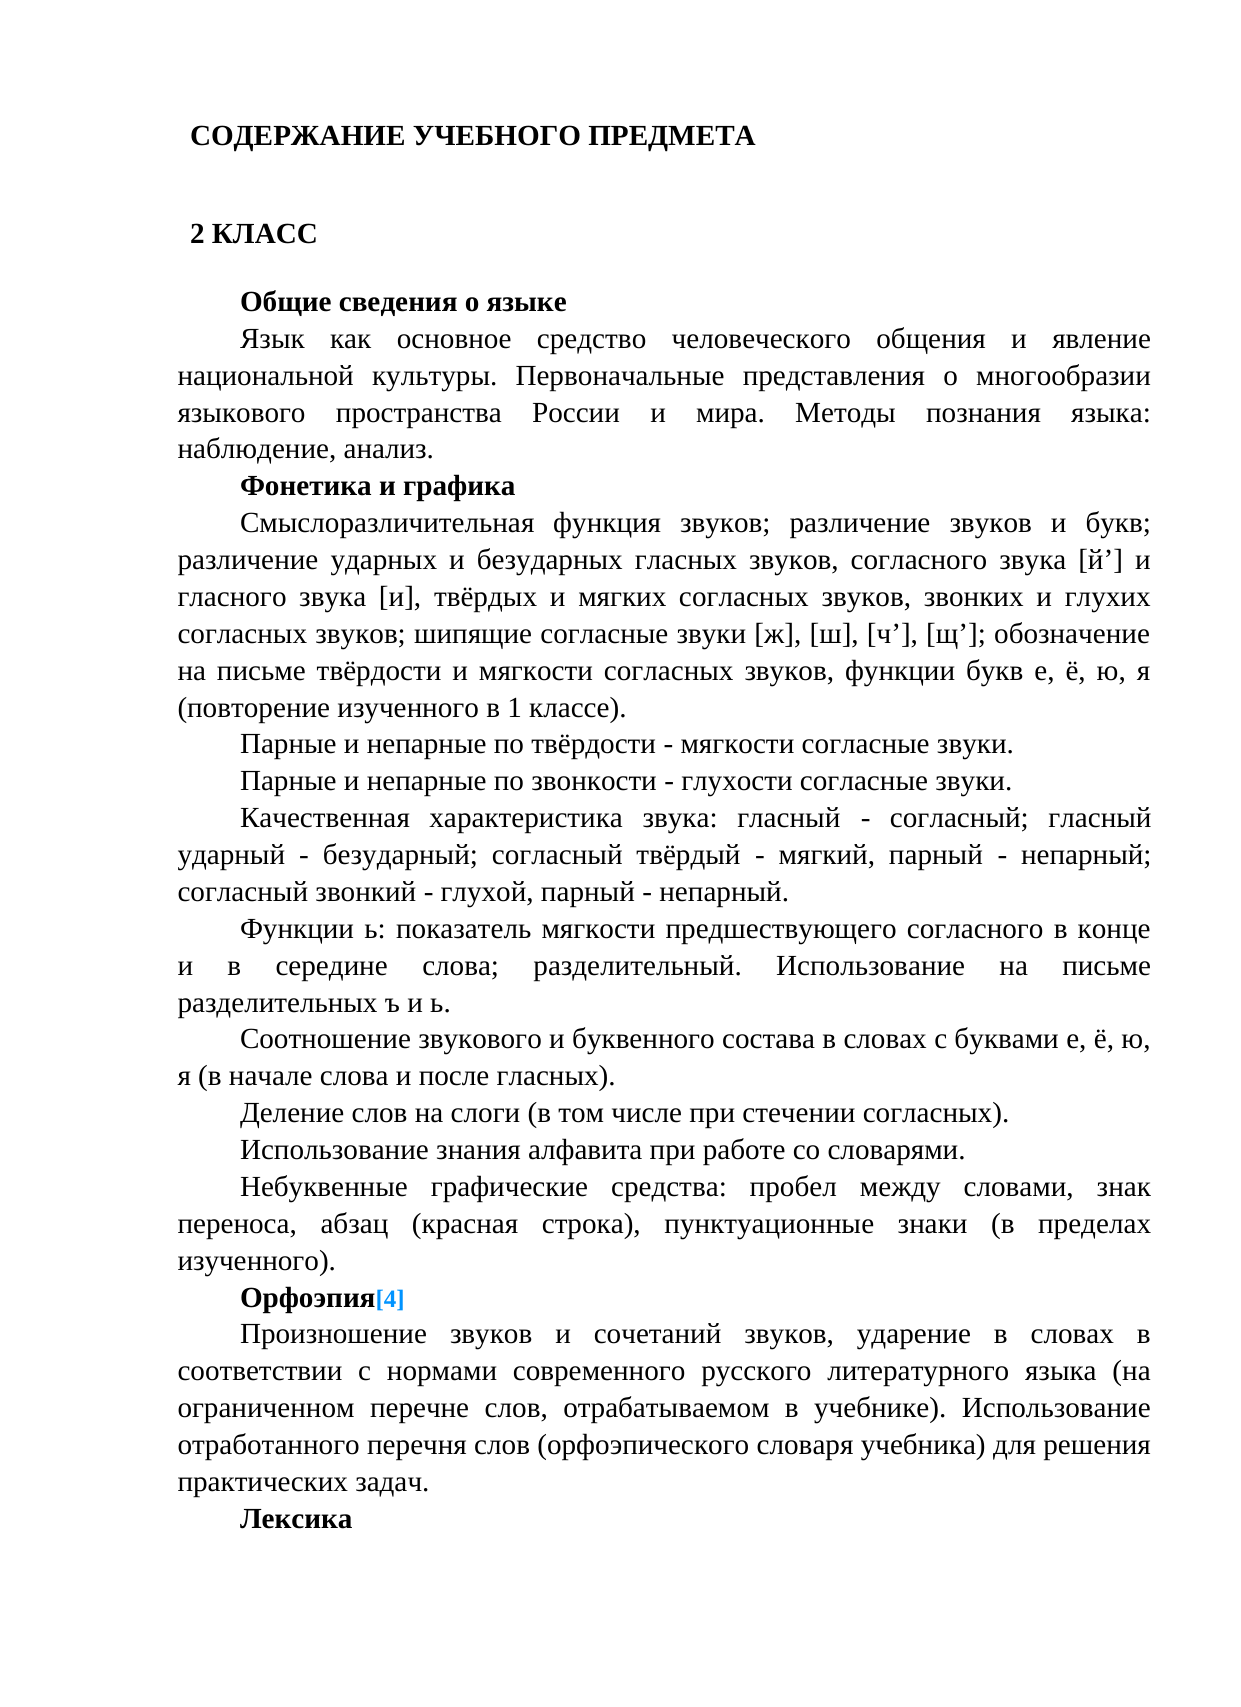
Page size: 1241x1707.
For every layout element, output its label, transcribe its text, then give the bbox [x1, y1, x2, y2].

text Смыслоразличительная функция звуков; различение звуков и букв; различение ударных и безударных гласных звуков, согласного звука [й’] и гласного звука [и], твёрдых и мягких согласных звуков, звонких и глухих согласных звуков; шипящие согласные звуки [ж], [ш], [ч’], [щ’]; обозначение на письме твёрдости и мягкости согласных звуков, функции букв е, ё, ю, я (повторение изученного в 1 классе). [177, 505, 1152, 723]
text Орфоэпия[4] [177, 1280, 1152, 1313]
text Произношение звуков и сочетаний звуков, ударение в словах в соответствии с нормами современного русского литературного языка (на ограниченном перечне слов, отрабатываемом в учебнике). Использование отработанного перечня слов (орфоэпического словаря учебника) для решения практических задач. [177, 1317, 1152, 1498]
text Фонетика и графика [177, 468, 1152, 502]
text 2 КЛАСС [190, 216, 1152, 250]
text Язык как основное средство человеческого общения и явление национальной культуры. Первоначальные представления о многообразии языкового пространства России и мира. Методы познания языка: наблюдение, анализ. [177, 321, 1152, 465]
text Использование знания алфавита при работе со словарями. [177, 1132, 1152, 1166]
text Функции ь: показатель мягкости предшествующего согласного в конце и в середине слова; разделительный. Использование на письме разделительных ъ и ь. [177, 911, 1152, 1018]
text Парные и непарные по звонкости ‑ глухости согласные звуки. [177, 763, 1152, 797]
text Качественная характеристика звука: гласный ‑ согласный; гласный ударный ‑ безударный; согласный твёрдый ‑ мягкий, парный ‑ непарный; согласный звонкий ‑ глухой, парный ‑ непарный. [177, 800, 1152, 908]
text Парные и непарные по твёрдости ‑ мягкости согласные звуки. [177, 727, 1152, 760]
text Небуквенные графические средства: пробел между словами, знак переноса, абзац (красная строка), пунктуационные знаки (в пределах изученного). [177, 1169, 1152, 1276]
text СОДЕРЖАНИЕ УЧЕБНОГО ПРЕДМЕТА [190, 118, 1152, 152]
text Общие сведения о языке [177, 284, 1152, 318]
text Лексика [177, 1501, 1152, 1534]
text Соотношение звукового и буквенного состава в словах с буквами е, ё, ю, я (в начале слова и после гласных). [177, 1022, 1152, 1092]
text Деление слов на слоги (в том числе при стечении согласных). [177, 1095, 1152, 1129]
